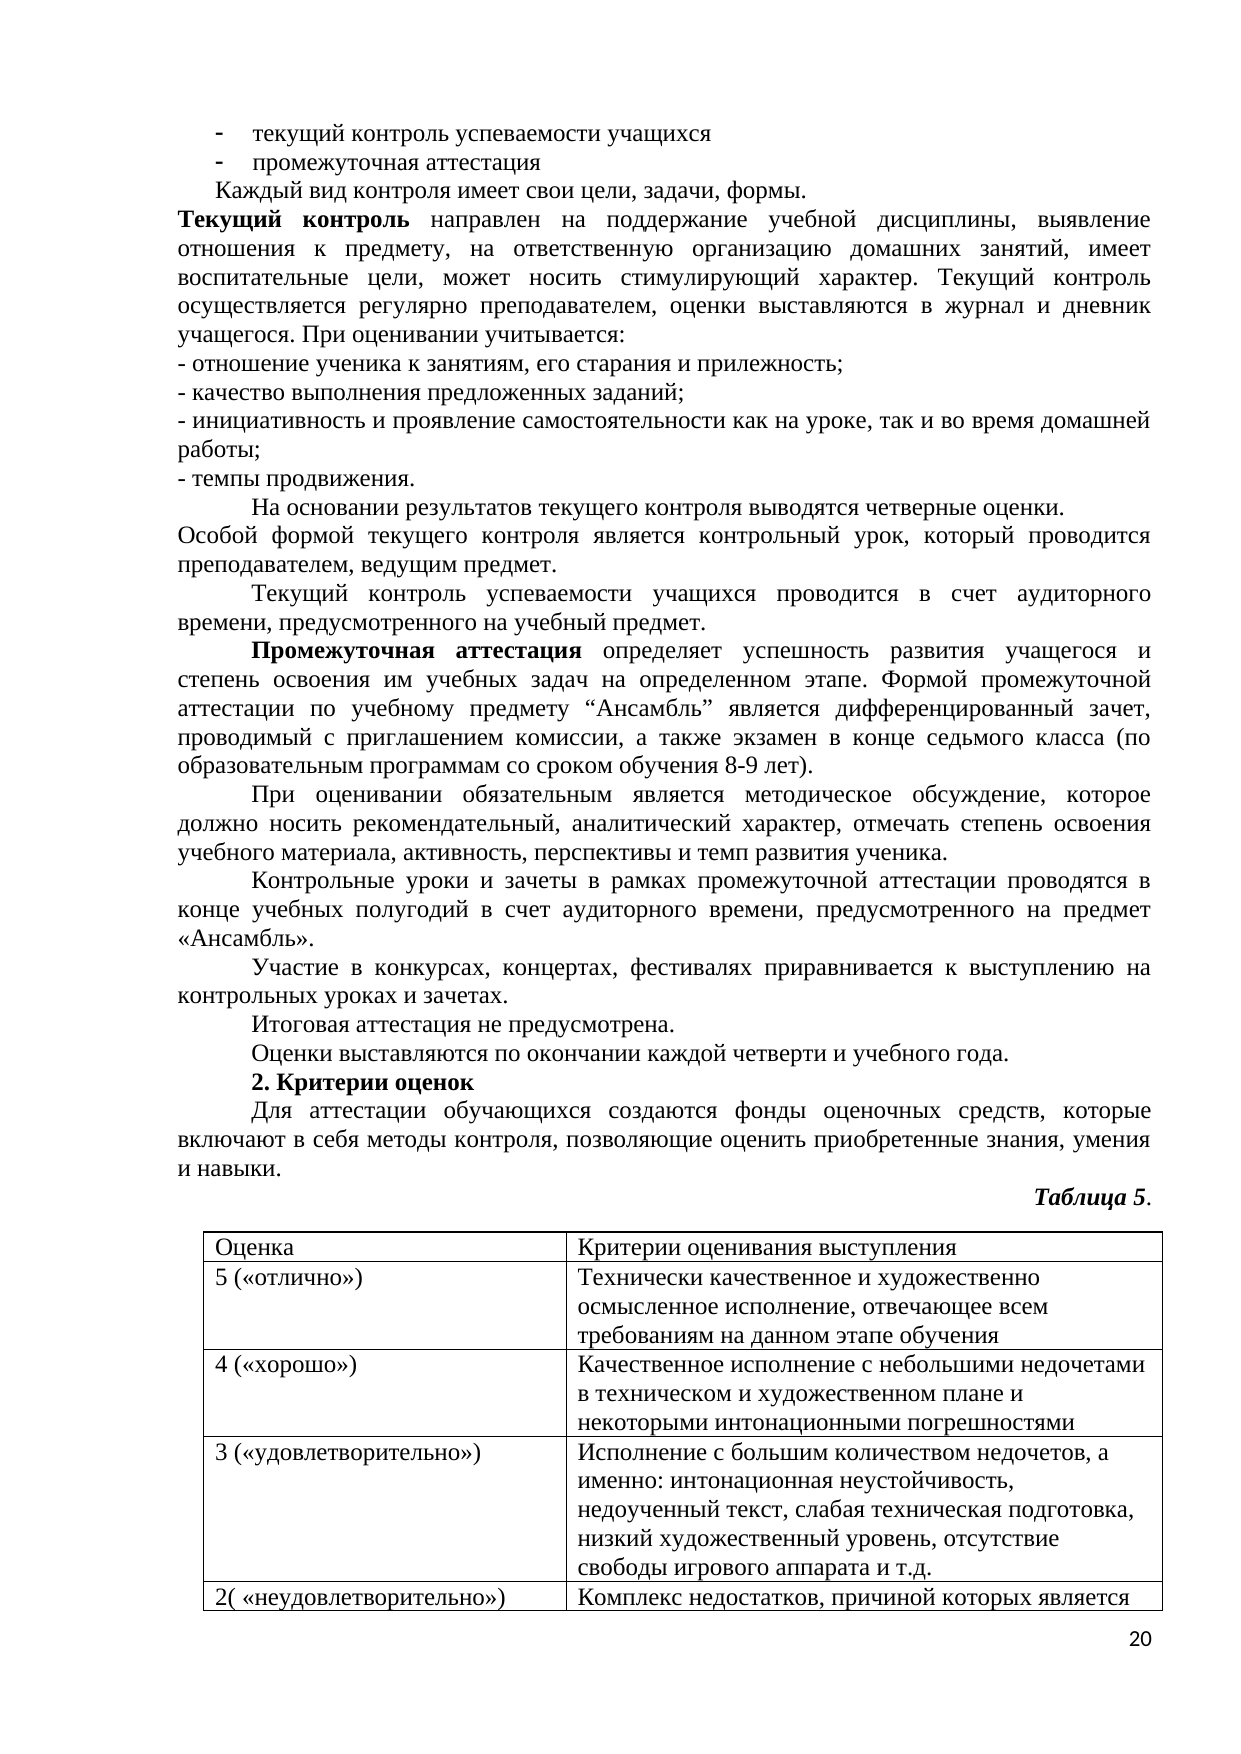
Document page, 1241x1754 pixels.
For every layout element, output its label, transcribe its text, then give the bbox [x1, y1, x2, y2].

text Особой формой текущего контроля является контрольный урок, который проводится преподавателем, ведущим предмет. [177, 521, 1152, 578]
text Таблица 5. [215, 1182, 1152, 1211]
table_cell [567, 1582, 1162, 1610]
text - качество выполнения предложенных заданий; [177, 377, 1152, 406]
text - инициативность и проявление самостоятельности как на уроке, так и во время домашней работы; [177, 406, 1152, 463]
table_cell Исполнение с большим количеством недочетов, а именно: интонационная неустойчивость, недоученный текст, слабая техническая подготовка, низкий художественный уровень, отсутствие свободы игрового аппарата и т.д. [567, 1437, 1162, 1581]
text Контрольные уроки и зачеты в рамках промежуточной аттестации проводятся в конце учебных полугодий в счет аудиторного времени, предусмотренного на предмет «Ансамбль». [177, 866, 1152, 952]
text Оценки выставляются по окончании каждой четверти и учебного года. [177, 1038, 1152, 1067]
table_header Оценка [204, 1233, 566, 1261]
text Текущий контроль направлен на поддержание учебной дисциплины, выявление отношения к предмету, на ответственную организацию домашних занятий, имеет воспитательные цели, может носить стимулирующий характер. Текущий контроль осуществляется регулярно преподавателем, оценки выставляются в журнал и дневник учащегося. При оценивании учитывается: [177, 204, 1152, 348]
table_cell Качественное исполнение с небольшими недочетами в техническом и художественном плане и некоторыми интонационными погрешностями [567, 1350, 1162, 1436]
text Итоговая аттестация не предусмотрена. [177, 1009, 1152, 1038]
text На основании результатов текущего контроля выводятся четверные оценки. [177, 492, 1152, 521]
text Текущий контроль успеваемости учащихся проводится в счет аудиторного времени, предусмотренного на учебный предмет. [177, 578, 1152, 636]
list промежуточная аттестация [215, 147, 1152, 176]
table_header Критерии оценивания выступления [567, 1233, 1162, 1261]
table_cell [204, 1582, 566, 1610]
table_cell 3 («удовлетворительно») [204, 1437, 566, 1581]
table_cell Технически качественное и художественно осмысленное исполнение, отвечающее всем требованиям на данном этапе обучения [567, 1262, 1162, 1348]
table_cell 4 («хорошо») [204, 1350, 566, 1436]
text - темпы продвижения. [177, 463, 1152, 492]
table_cell 5 («отлично») [204, 1262, 566, 1348]
text Участие в конкурсах, концертах, фестивалях приравнивается к выступлению на контрольных уроках и зачетах. [177, 952, 1152, 1009]
text Промежуточная аттестация определяет успешность развития учащегося и степень освоения им учебных задач на определенном этапе. Формой промежуточной аттестации по учебному предмету “Ансамбль” является дифференцированный зачет, проводимый с приглашением комиссии, а также экзамен в конце седьмого класса (по образовательным программам со сроком обучения 8-9 лет). [177, 636, 1152, 779]
text Каждый вид контроля имеет свои цели, задачи, формы. [177, 176, 1152, 204]
text 2. Критерии оценок [177, 1067, 1152, 1096]
list текущий контроль успеваемости учащихся [215, 118, 1152, 147]
text При оценивании обязательным является методическое обсуждение, которое должно носить рекомендательный, аналитический характер, отмечать степень освоения учебного материала, активность, перспективы и темп развития ученика. [177, 779, 1152, 866]
text Для аттестации обучающихся создаются фонды оценочных средств, которые включают в себя методы контроля, позволяющие оценить приобретенные знания, умения и навыки. [177, 1096, 1152, 1182]
text - отношение ученика к занятиям, его старания и прилежность; [177, 348, 1152, 377]
